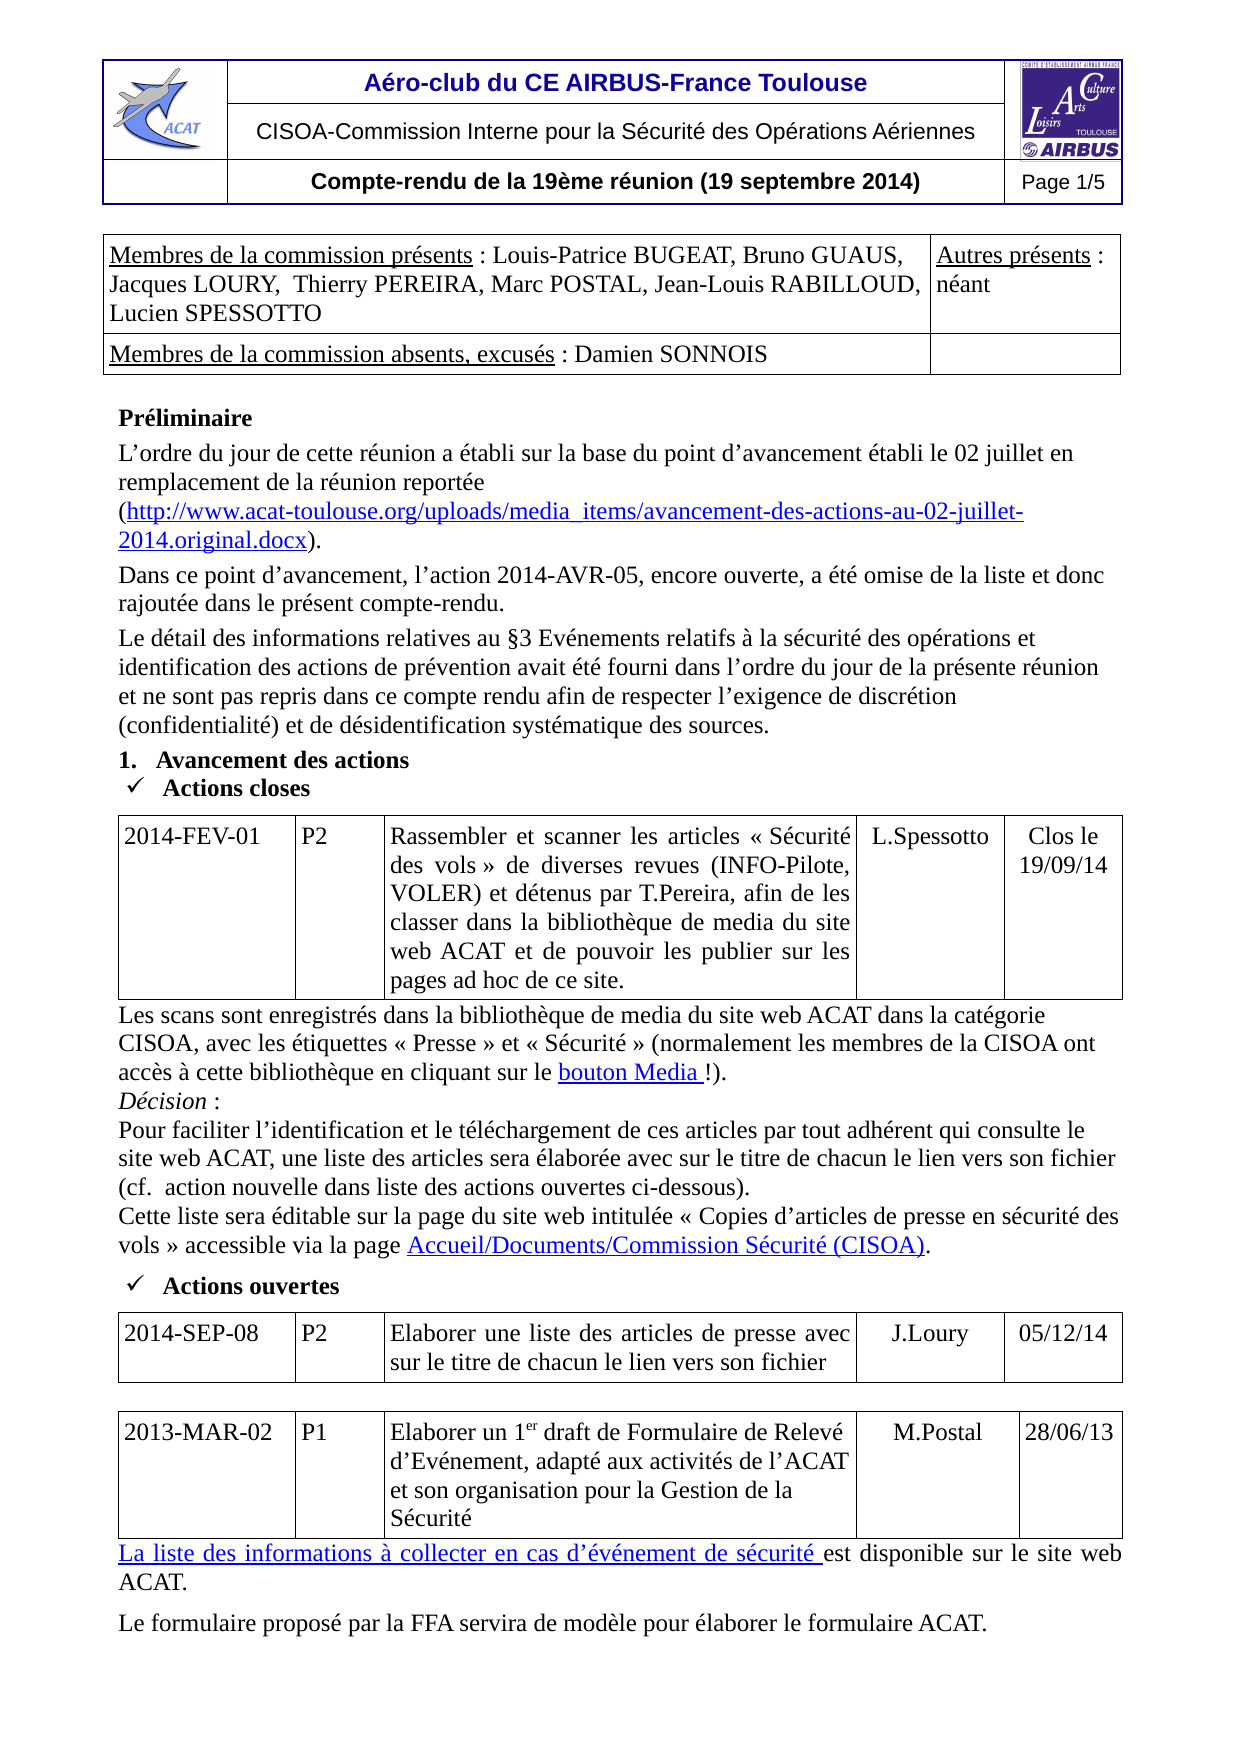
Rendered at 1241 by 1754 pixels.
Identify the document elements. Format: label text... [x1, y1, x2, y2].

table_header P2 [296, 816, 384, 999]
picture [105, 61, 216, 159]
text Décision : [118, 1086, 1122, 1115]
table_cell Membres de la commission absents, excusés : Damien SONNOIS [104, 334, 930, 374]
table_header Clos le 19/09/14 [1005, 816, 1122, 999]
subtitle Avancement des actions [118, 745, 1122, 773]
text Le formulaire proposé par la FFA servira de modèle pour élaborer le formulaire ACAT. [118, 1608, 1122, 1637]
text Pour faciliter l’identification et le téléchargement de ces articles par tout adhérent qui consulte le site web ACAT, une liste des articles sera élaborée avec sur le titre de chacun le lien vers son fichier (cf. action nouvelle dans liste des actions ouvertes ci-dessous). Cette liste sera éditable sur la page du site web intitulée « Copies d’articles de presse en sécurité des vols » accessible via la page Accueil/Documents/Commission Sécurité (CISOA). [118, 1115, 1122, 1258]
table_header J.Loury [857, 1313, 1004, 1382]
picture [105, 160, 216, 165]
table_header 2013-MAR-02 [119, 1412, 295, 1538]
table_header P2 [296, 1313, 384, 1382]
table_header Elaborer un 1er draft de Formulaire de Relevé d’Evénement, adapté aux activités de l’ACAT et son organisation pour la Gestion de la Sécurité [385, 1412, 856, 1538]
table_header L.Spessotto [857, 816, 1004, 999]
text Dans ce point d’avancement, l’action 2014-AVR-05, encore ouverte, a été omise de la liste et donc rajoutée dans le présent compte-rendu. [118, 560, 1122, 617]
text Préliminaire [118, 403, 1122, 432]
subtitle Actions ouvertes [125, 1271, 1122, 1300]
table_header 05/12/14 [1005, 1313, 1122, 1382]
table_header Membres de la commission présents : Louis-Patrice BUGEAT, Bruno GUAUS, Jacques LOURY, Thierry PEREIRA, Marc POSTAL, Jean-Louis RABILLOUD, Lucien SPESSOTTO [104, 235, 930, 332]
subtitle La liste des informations à collecter en cas d’événement de sécurité est disponible sur le site web ACAT. [118, 1539, 1122, 1596]
table_header 28/06/13 [1020, 1412, 1122, 1538]
table_header Autres présents : néant [931, 235, 1120, 332]
table_header 2014-SEP-08 [119, 1313, 295, 1382]
table_cell [931, 334, 1120, 374]
table_header 2014-FEV-01 [119, 816, 295, 999]
table_header Rassembler et scanner les articles « Sécurité des vols » de diverses revues (INFO-Pilote, VOLER) et détenus par T.Pereira, afin de les classer dans la bibliothèque de media du site web ACAT et de pouvoir les publier sur les pages ad hoc de ce site. [385, 816, 856, 999]
picture [1019, 160, 1121, 164]
picture [1019, 61, 1121, 159]
table_header Elaborer une liste des articles de presse avec sur le titre de chacun le lien vers son fichier [385, 1313, 856, 1382]
text L’ordre du jour de cette réunion a établi sur la base du point d’avancement établi le 02 juillet en remplacement de la réunion reportée (http://www.acat-toulouse.org/uploads/media_items/avancement-des-actions-au-02-juillet-2014.original.docx). [118, 438, 1122, 553]
table_header M.Postal [857, 1412, 1019, 1538]
text Les scans sont enregistrés dans la bibliothèque de media du site web ACAT dans la catégorie CISOA, avec les étiquettes « Presse » et « Sécurité » (normalement les membres de la CISOA ont accès à cette bibliothèque en cliquant sur le bouton Media !). [118, 1000, 1122, 1086]
table_header P1 [296, 1412, 384, 1538]
text Le détail des informations relatives au §3 Evénements relatifs à la sécurité des opérations et identification des actions de prévention avait été fourni dans l’ordre du jour de la présente réunion et ne sont pas repris dans ce compte rendu afin de respecter l’exigence de discrétion (confidentialité) et de désidentification systématique des sources. [118, 623, 1122, 738]
subtitle Actions closes [125, 773, 1122, 802]
